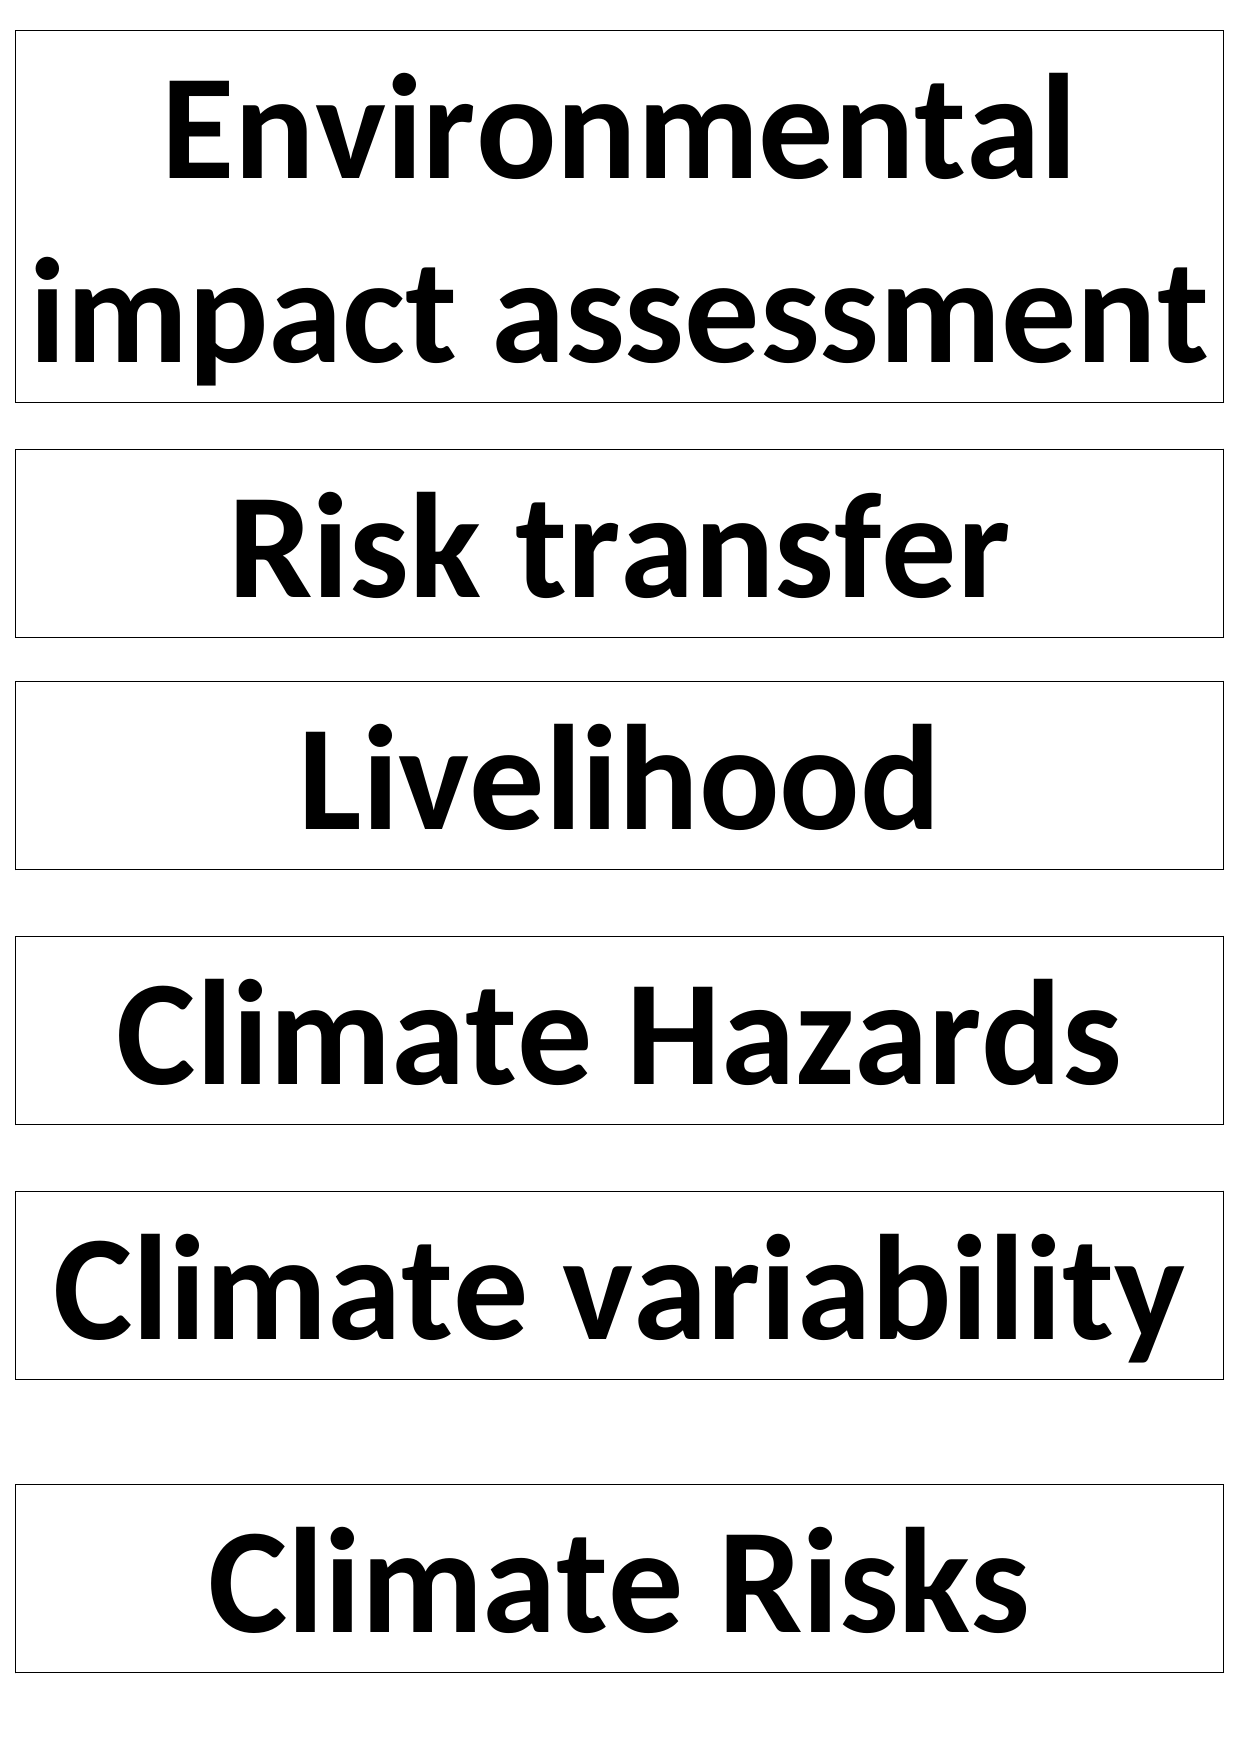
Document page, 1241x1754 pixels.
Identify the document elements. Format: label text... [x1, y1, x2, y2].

text Climate variability [16, 1192, 1223, 1379]
text Climate Risks [16, 1485, 1223, 1672]
text Livelihood [16, 682, 1223, 869]
text Climate Hazards [16, 937, 1223, 1124]
text Environmental impact assessment [16, 31, 1223, 402]
text Risk transfer [16, 450, 1223, 637]
